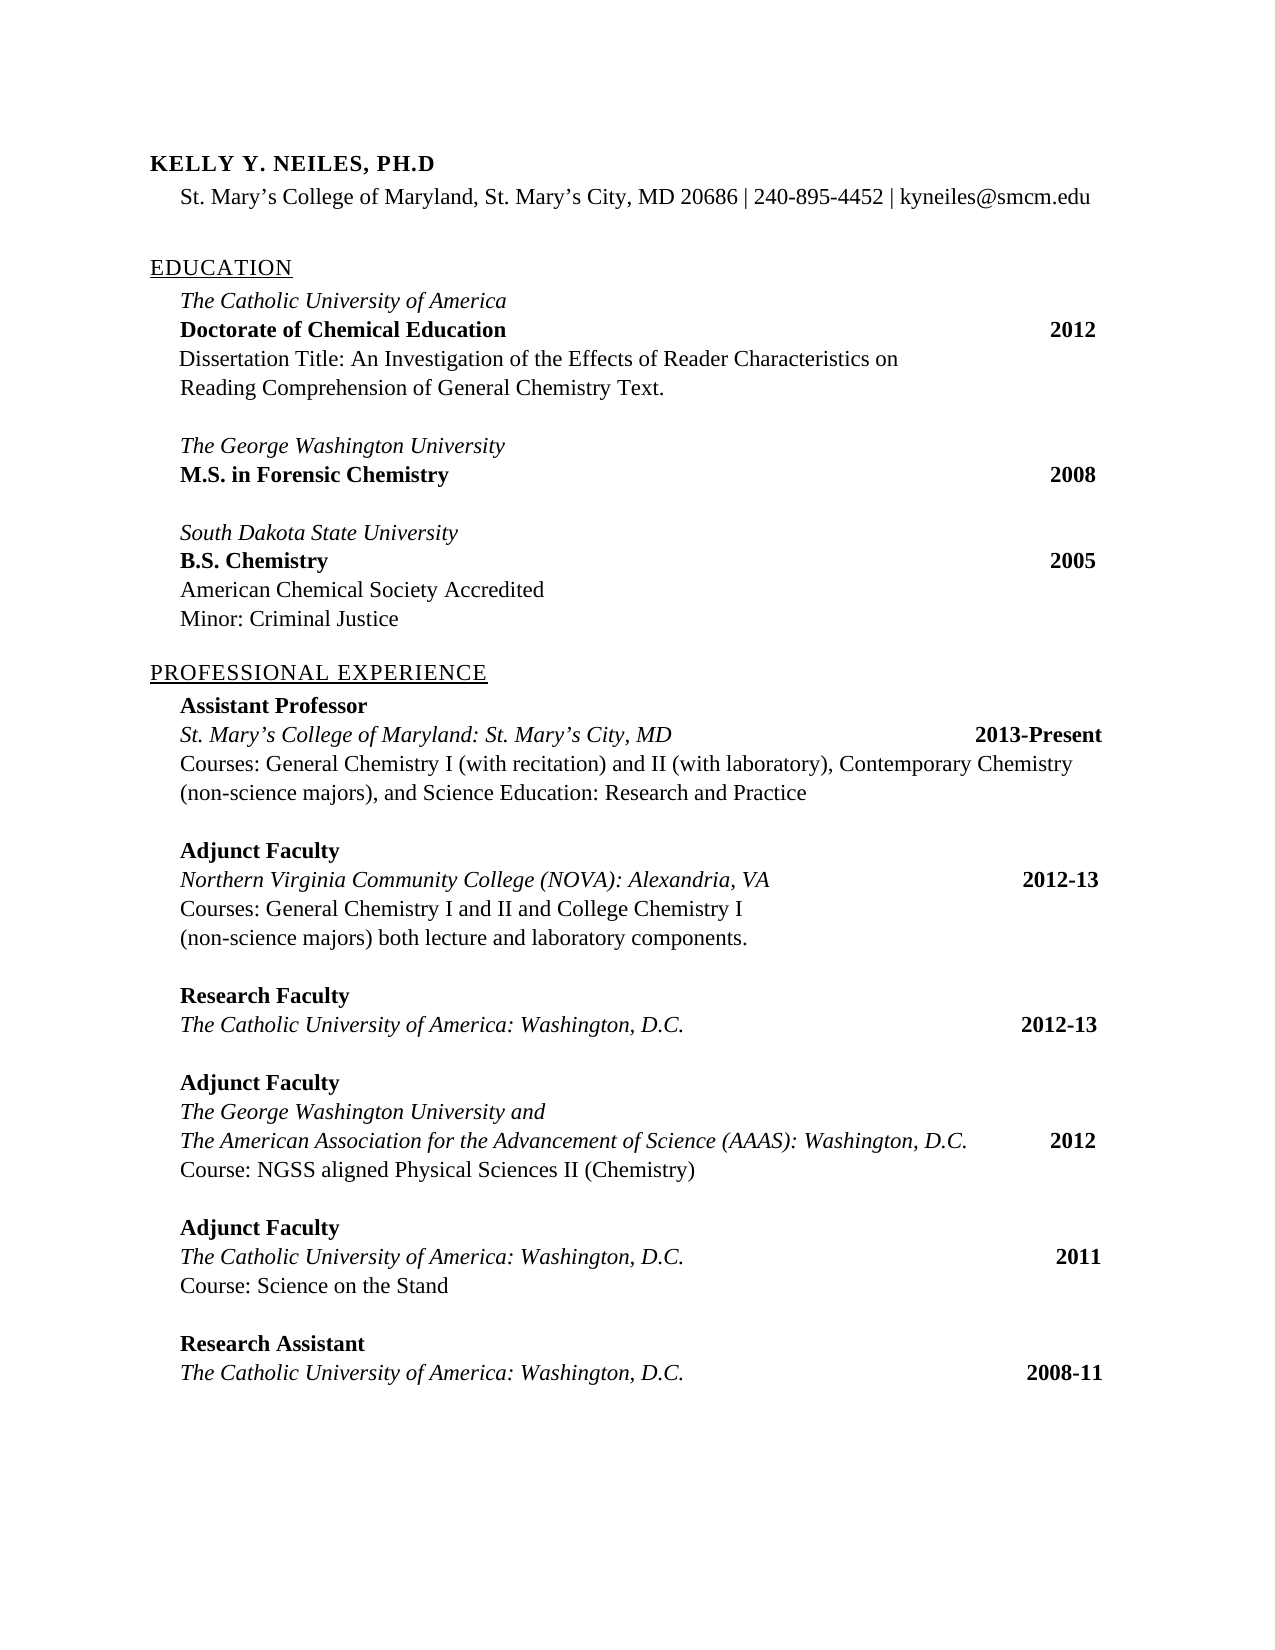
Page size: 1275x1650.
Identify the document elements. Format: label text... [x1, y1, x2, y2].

text St. Mary’s College of Maryland, St. Mary’s City, MD 20686 | 240-895-4452 | kyneiles@smcm.edu [180, 183, 1162, 209]
text (non-science majors), and Science Education: Research and Practice [180, 779, 1162, 806]
title Doctorate of Chemical Education 2012 [180, 316, 1162, 342]
text (non-science majors) both lecture and laboratory components. [180, 924, 1162, 951]
text Kelly Y. Neiles, Ph.d [150, 150, 1162, 176]
text Minor: Criminal Justice [180, 605, 1162, 632]
text The Catholic University of America [180, 287, 1162, 313]
text Dissertation Title: An Investigation of the Effects of Reader Characteristics on [150, 345, 1162, 371]
text Assistant Professor [180, 692, 1162, 719]
title M.S. in Forensic Chemistry 2008 [180, 461, 1162, 487]
text Course: NGSS aligned Physical Sciences II (Chemistry) [180, 1156, 1162, 1182]
text Courses: General Chemistry I (with recitation) and II (with laboratory), Contemporary Chemistry [180, 750, 1162, 777]
text The George Washington University [180, 432, 1162, 458]
title The Catholic University of America: Washington, D.C. 2008-11 [180, 1358, 1162, 1385]
text Courses: General Chemistry I and II and College Chemistry I [180, 895, 1162, 922]
text Course: Science on the Stand [180, 1272, 1162, 1298]
text Adjunct Faculty [180, 1214, 1162, 1240]
text Northern Virginia Community College (): Alexandria, VA 2012-13 [180, 866, 1162, 893]
text Adjunct Faculty [180, 1069, 1162, 1095]
text Reading Comprehension of General Chemistry Text. [150, 374, 1162, 400]
text South Dakota State University [180, 518, 1162, 545]
text American Chemical Society Accredited [180, 576, 1162, 603]
text Research Assistant [180, 1329, 1162, 1356]
text St. Mary’s College of Maryland: St. Mary’s City, MD 2013-Present [180, 721, 1162, 748]
title The George Washington University and [180, 1098, 1162, 1124]
text Research Faculty [180, 982, 1162, 1008]
text The Catholic University of America: Washington, D.C. 2012-13 [180, 1011, 1162, 1037]
subtitle professional EXPERIENCE [150, 659, 1162, 686]
text Adjunct Faculty [180, 837, 1162, 864]
title The American Association for the Advancement of Science (AAAS): Washington, D.C. 2012 [180, 1127, 1162, 1153]
subtitle EDUCATION [150, 254, 1162, 280]
title B.S. Chemistry 2005 [180, 547, 1162, 574]
title The Catholic University of America: Washington, D.C. 2011 [180, 1243, 1162, 1269]
